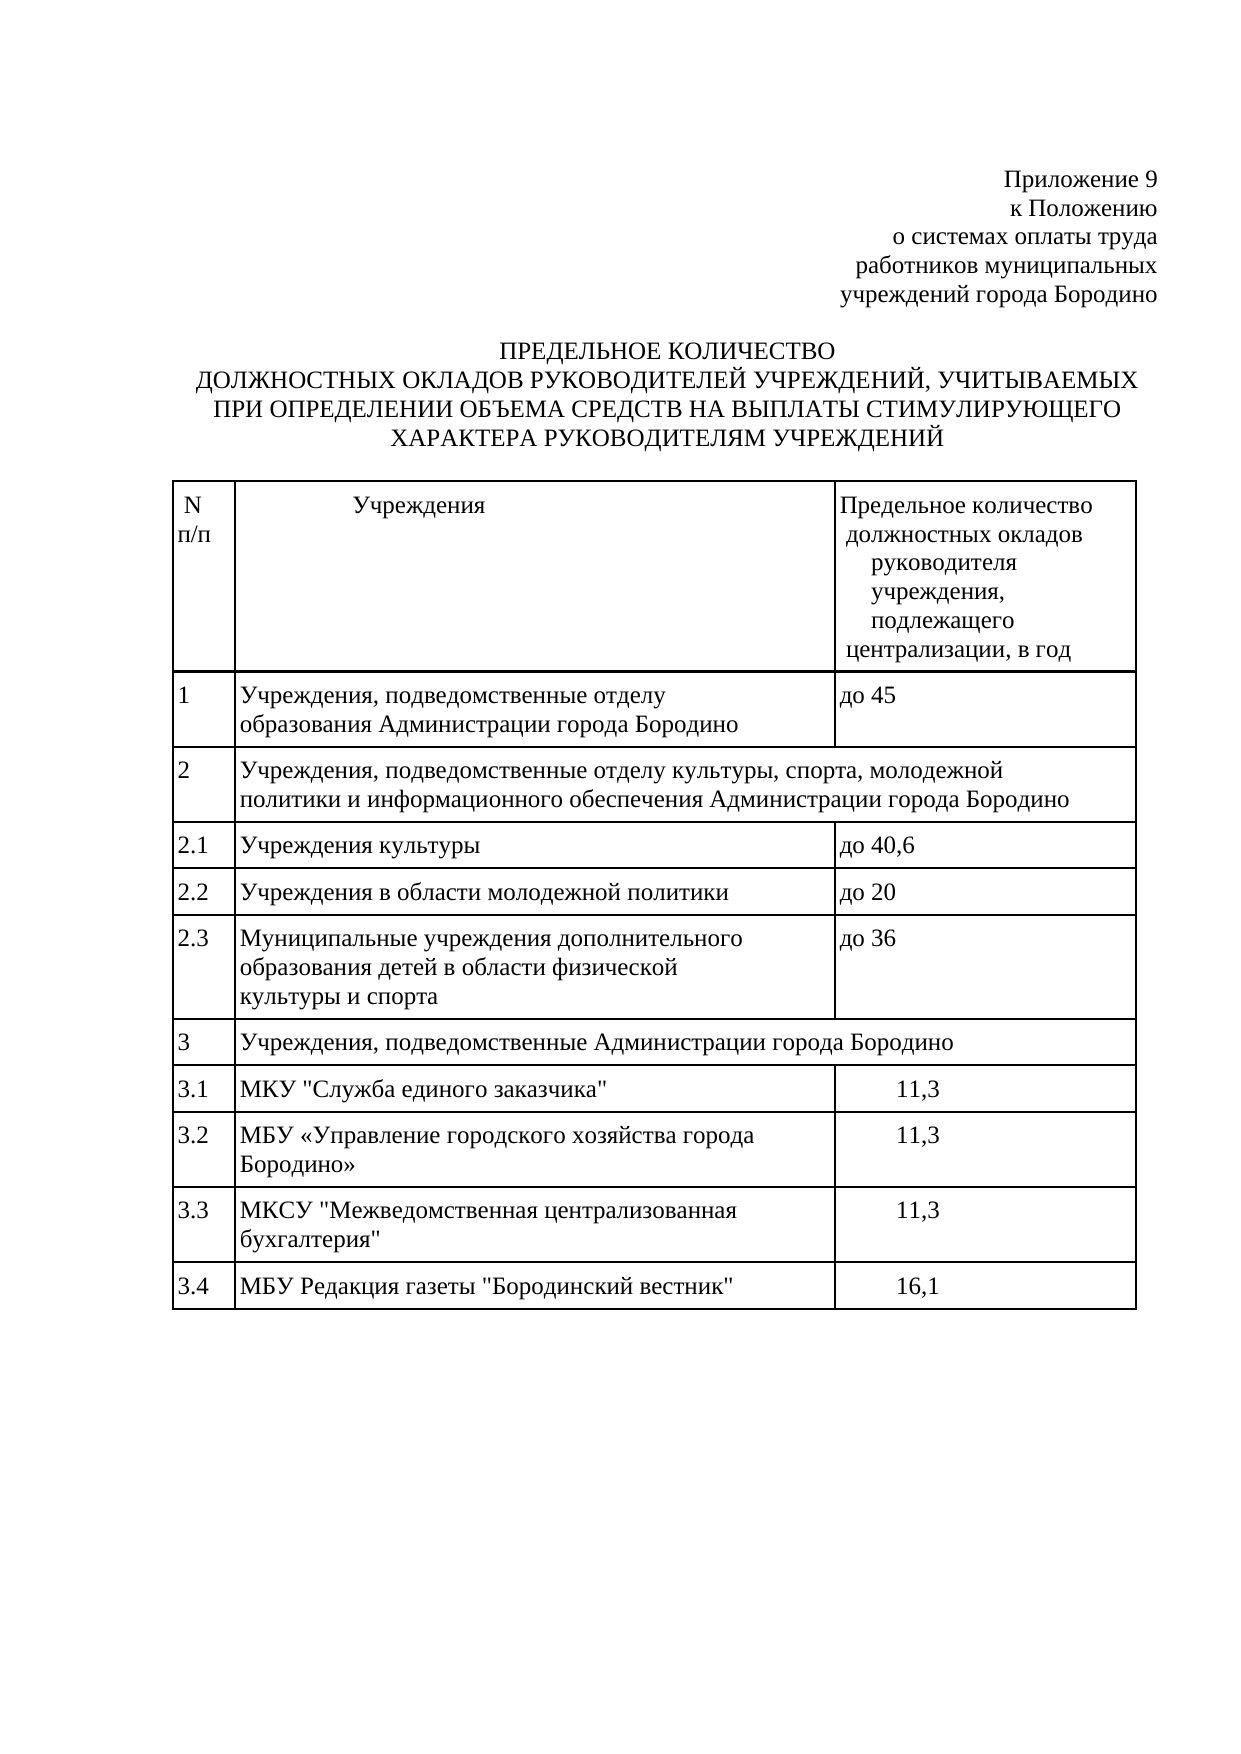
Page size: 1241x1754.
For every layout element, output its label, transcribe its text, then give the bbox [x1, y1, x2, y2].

table_header Учреждения [236, 482, 834, 670]
text ПРЕДЕЛЬНОЕ КОЛИЧЕСТВО [177, 336, 1157, 365]
table_cell 2.3 [174, 916, 234, 1018]
table_cell 2 [174, 748, 234, 821]
text учреждений города Бородино [177, 279, 1157, 308]
table_cell МКСУ "Межведомственная централизованная бухгалтерия" [236, 1188, 834, 1261]
table_cell 2.1 [174, 823, 234, 867]
table_cell Учреждения, подведомственные отделу образования Администрации города Бородино [236, 673, 834, 746]
text работников муниципальных [177, 250, 1157, 279]
table_cell МБУ «Управление городского хозяйства города Бородино» [236, 1113, 834, 1186]
table_cell 3.3 [174, 1188, 234, 1261]
table_cell до 36 [836, 916, 1135, 1018]
table_cell 3.2 [174, 1113, 234, 1186]
table_cell 16,1 [836, 1263, 1135, 1307]
table_header Предельное количество должностных окладов руководителя учреждения, подлежащего централизации, в год [836, 482, 1135, 670]
table_cell 1 [174, 673, 234, 746]
text к Положению [177, 193, 1157, 221]
table_cell до 45 [836, 673, 1135, 746]
text о системах оплаты труда [177, 221, 1157, 250]
table_cell Учреждения, подведомственные отделу культуры, спорта, молодежной политики и информационного обеспечения Администрации города Бородино [236, 748, 1135, 821]
table_cell Учреждения культуры [236, 823, 834, 867]
table_cell до 40,6 [836, 823, 1135, 867]
text Приложение 9 [177, 164, 1157, 193]
table_cell 3.4 [174, 1263, 234, 1307]
table_header N п/п [174, 482, 234, 670]
text ПРИ ОПРЕДЕЛЕНИИ ОБЪЕМА СРЕДСТВ НА ВЫПЛАТЫ СТИМУЛИРУЮЩЕГО [177, 394, 1157, 423]
table_cell МБУ Редакция газеты "Бородинский вестник" [236, 1263, 834, 1307]
table_cell 2.2 [174, 869, 234, 914]
text ДОЛЖНОСТНЫХ ОКЛАДОВ РУКОВОДИТЕЛЕЙ УЧРЕЖДЕНИЙ, УЧИТЫВАЕМЫХ [177, 365, 1157, 394]
table_cell Учреждения в области молодежной политики [236, 869, 834, 914]
table_cell Учреждения, подведомственные Администрации города Бородино [236, 1020, 1135, 1064]
table_cell Муниципальные учреждения дополнительного образования детей в области физической культуры и спорта [236, 916, 834, 1018]
table_cell 11,3 [836, 1066, 1135, 1111]
table_cell 3 [174, 1020, 234, 1064]
text ХАРАКТЕРА РУКОВОДИТЕЛЯМ УЧРЕЖДЕНИЙ [177, 423, 1157, 451]
table_cell до 20 [836, 869, 1135, 914]
table_cell 11,3 [836, 1188, 1135, 1261]
table_cell 3.1 [174, 1066, 234, 1111]
table_cell МКУ "Служба единого заказчика" [236, 1066, 834, 1111]
table_cell 11,3 [836, 1113, 1135, 1186]
